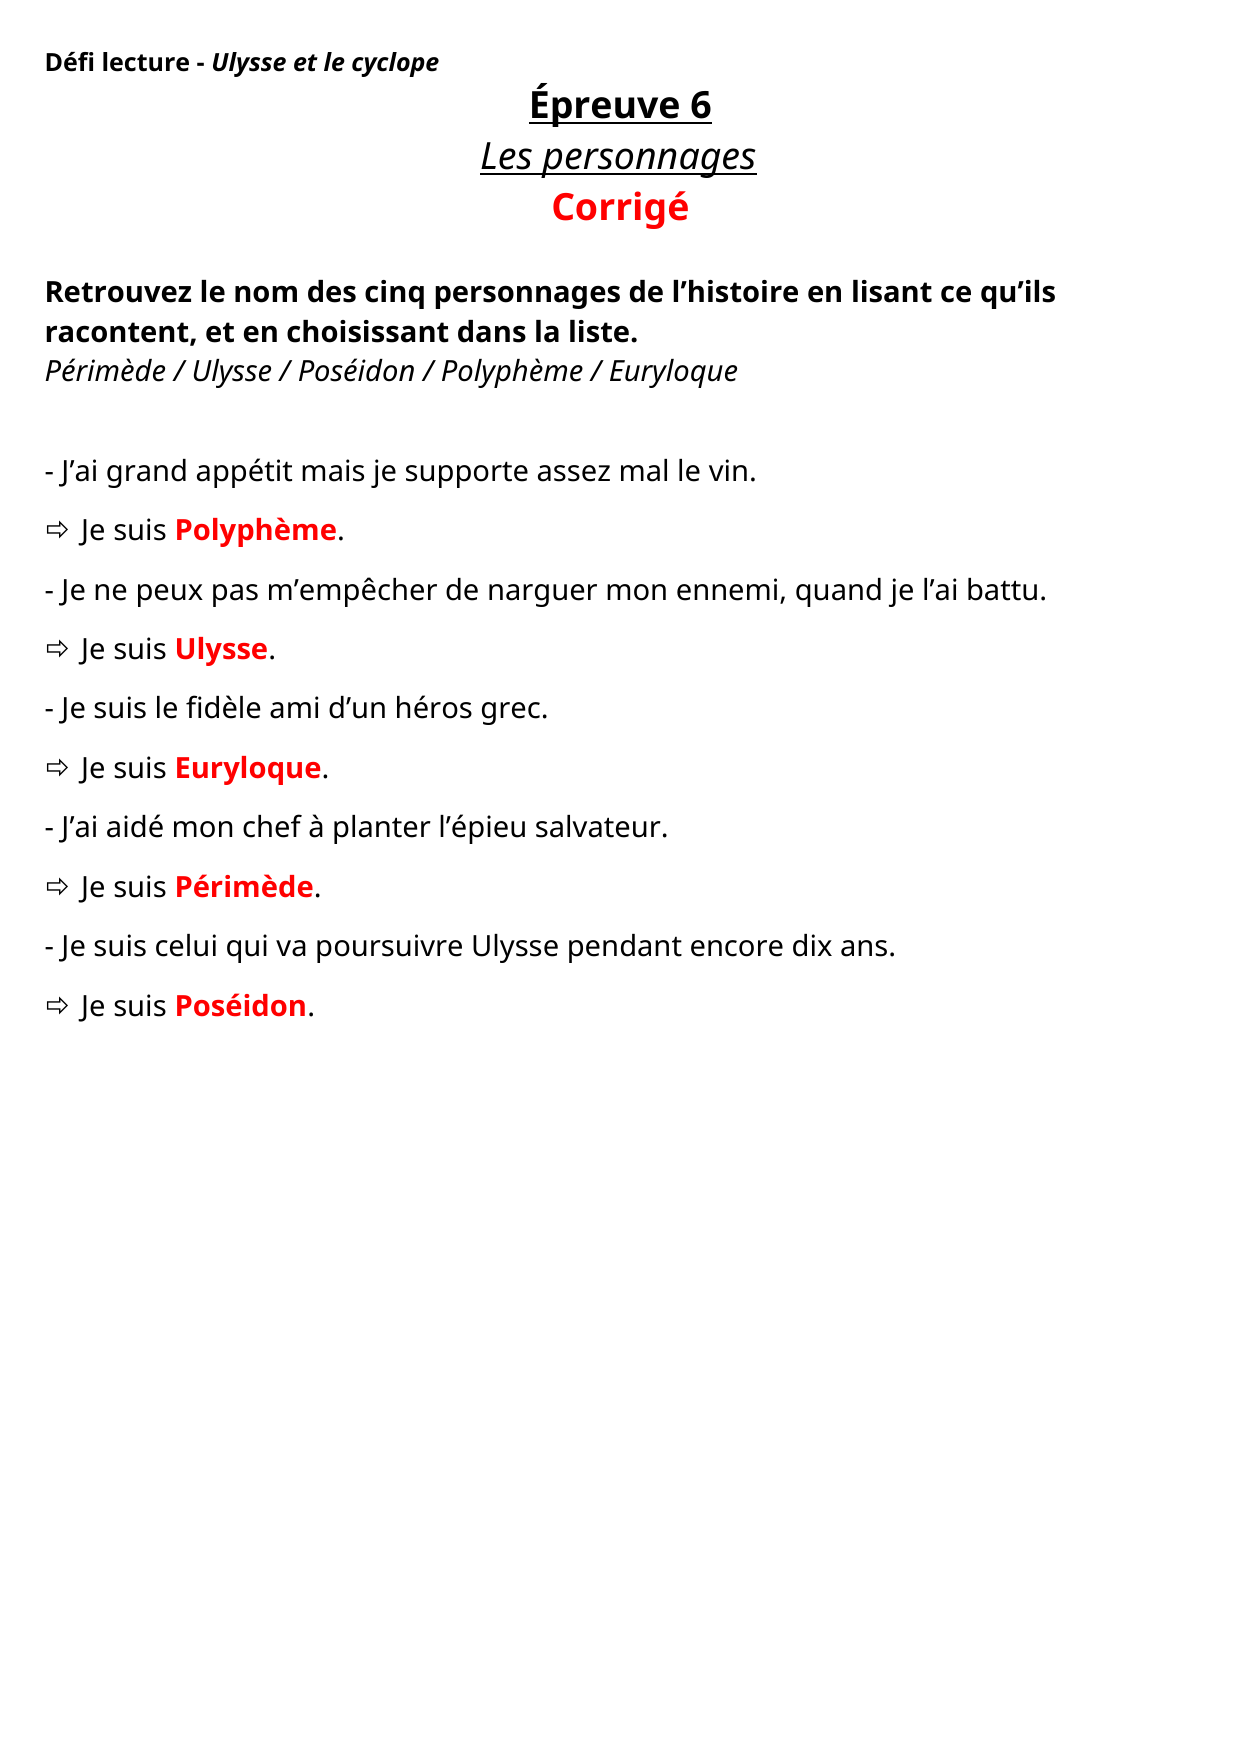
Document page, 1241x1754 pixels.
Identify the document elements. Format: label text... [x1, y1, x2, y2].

text Je suis Polyphème. [44, 509, 1196, 549]
text Corrigé [44, 181, 1196, 232]
text - Je ne peux pas m’empêcher de narguer mon ennemi, quand je l’ai battu. [44, 569, 1196, 608]
text Défi lecture - Ulysse et le cyclope [44, 44, 1196, 78]
text Je suis Périmède. [44, 866, 1196, 906]
text Retrouvez le nom des cinq personnages de l’histoire en lisant ce qu’ils racontent, et en choisissant dans la liste. [44, 271, 1196, 351]
text Je suis Ulysse. [44, 628, 1196, 668]
text Les personnages [44, 129, 1196, 181]
text - J’ai aidé mon chef à planter l’épieu salvateur. [44, 807, 1196, 846]
text - Je suis celui qui va poursuivre Ulysse pendant encore dix ans. [44, 926, 1196, 965]
text Périmède / Ulysse / Poséidon / Polyphème / Euryloque [44, 351, 1196, 390]
text Je suis Euryloque. [44, 747, 1196, 787]
text Je suis Poséidon. [44, 985, 1196, 1025]
text - Je suis le fidèle ami d’un héros grec. [44, 688, 1196, 727]
text - J’ai grand appétit mais je supporte assez mal le vin. [44, 450, 1196, 489]
text Épreuve 6 [44, 78, 1196, 129]
